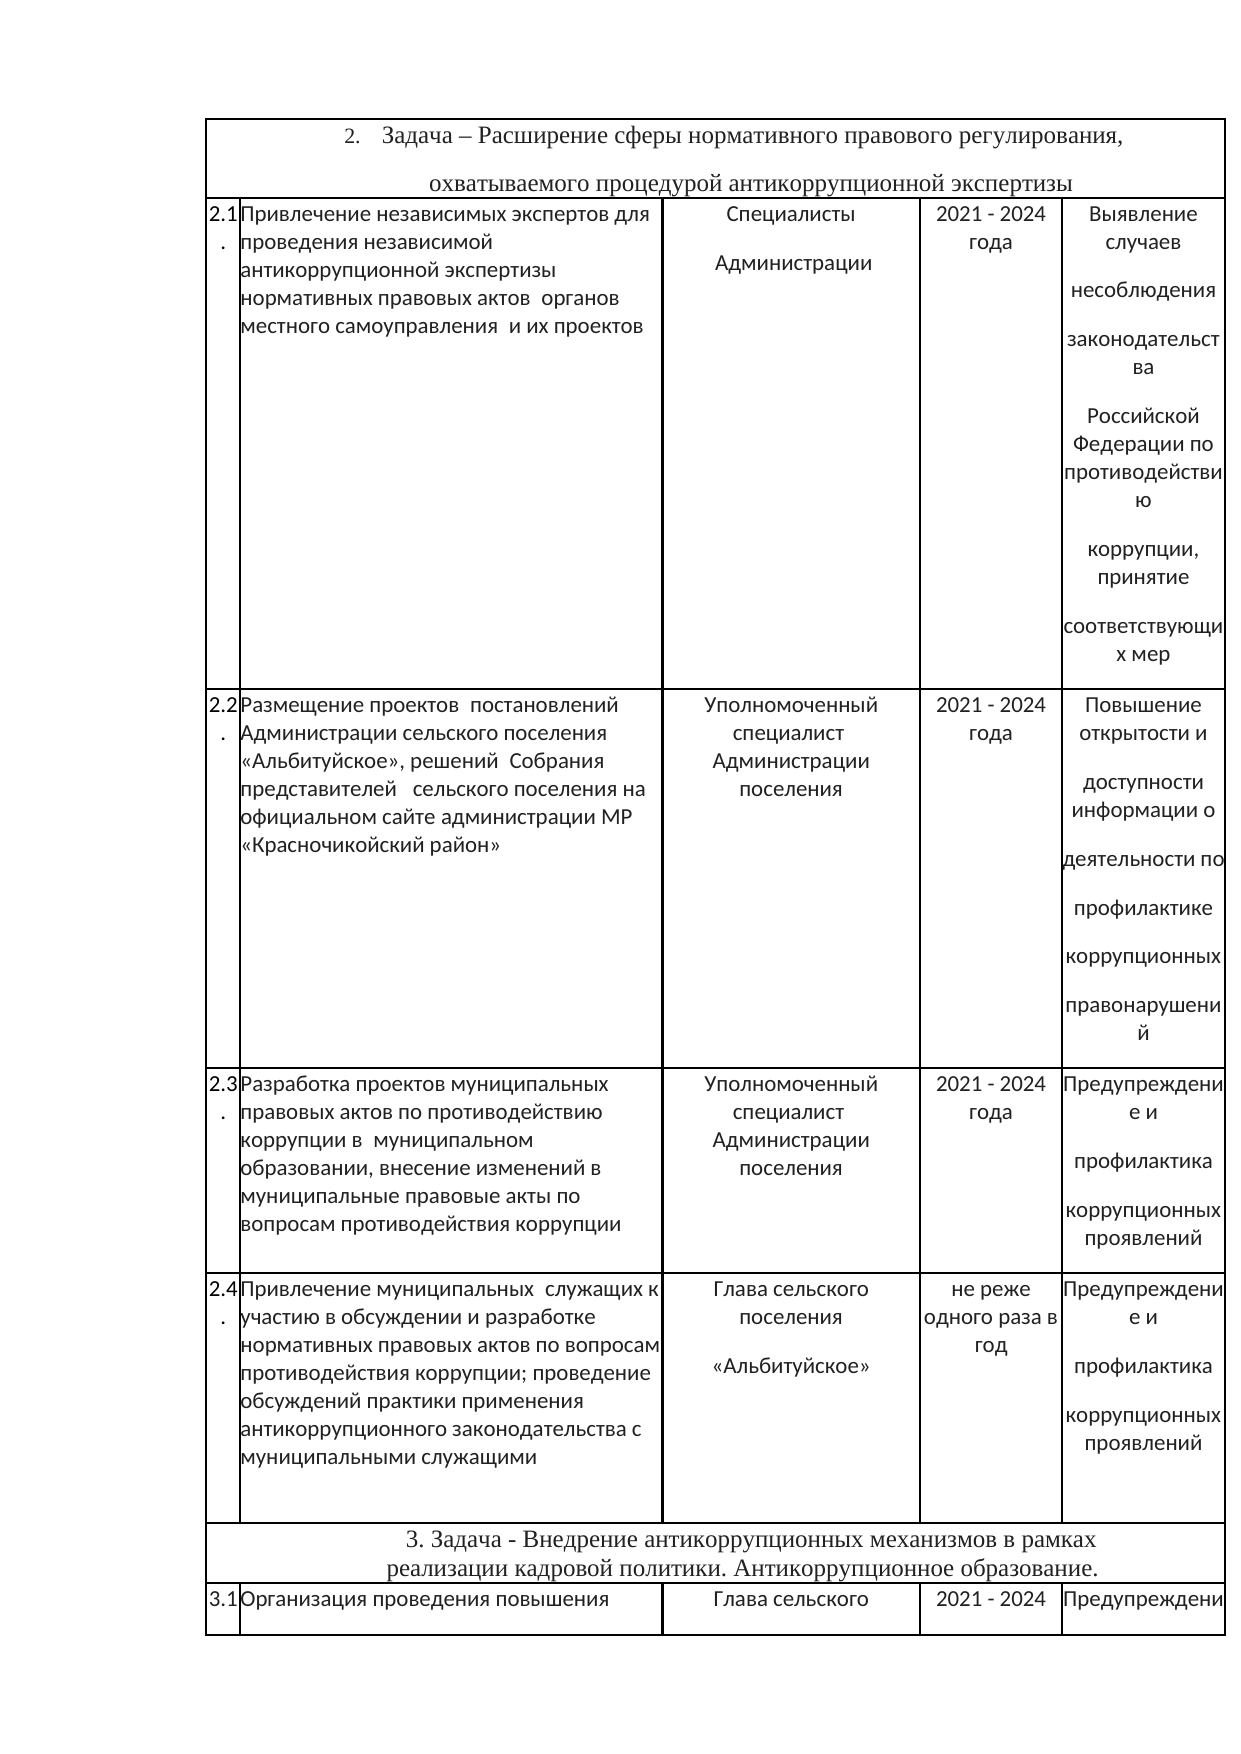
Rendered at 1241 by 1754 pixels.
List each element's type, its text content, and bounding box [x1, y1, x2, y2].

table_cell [241, 1584, 661, 1634]
table_cell Уполномоченный специалист Администрации поселения [664, 690, 919, 1067]
table_cell 2.1. [207, 199, 239, 688]
table_cell Глава сельского поселения «Альбитуйское» [664, 1274, 919, 1522]
table_cell Задача – Расширение сферы нормативного правового регулирования, охватываемого процедурой антикоррупционной экспертизы [207, 120, 1224, 197]
table_cell не реже одного раза в год [921, 1274, 1061, 1522]
table_cell 2021 - 2024 года [921, 199, 1061, 688]
table_cell 2021 - 2024 года [921, 690, 1061, 1067]
table_cell Уполномоченный специалист Администрации поселения [664, 1069, 919, 1272]
table_cell Повышение открытости и доступности информации о деятельности по профилактике коррупционных правонарушений [1063, 690, 1224, 1067]
table_cell Разработка проектов муниципальных правовых актов по противодействию коррупции в муниципальном образовании, внесение изменений в муниципальные правовые акты по вопросам противодействия коррупции [241, 1069, 661, 1272]
table_cell 3.1. [207, 1584, 239, 1634]
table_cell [1063, 1584, 1224, 1634]
table_cell Привлечение муниципальных служащих к участию в обсуждении и разработке нормативных правовых актов по вопросам противодействия коррупции; проведение обсуждений практики применения антикоррупционного законодательства с муниципальными служащими [241, 1274, 661, 1522]
table_cell 2.4. [207, 1274, 239, 1522]
table_cell Специалисты Администрации [664, 199, 919, 688]
table_cell Предупреждение и профилактика коррупционных проявлений [1063, 1069, 1224, 1272]
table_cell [664, 1584, 919, 1634]
table_cell Размещение проектов постановлений Администрации сельского поселения «Альбитуйское», решений Собрания представителей сельского поселения на официальном сайте администрации МР «Красночикойский район» [241, 690, 661, 1067]
table_cell Привлечение независимых экспертов для проведения независимой антикоррупционной экспертизы нормативных правовых актов органов местного самоуправления и их проектов [241, 199, 661, 688]
table_cell 2.2. [207, 690, 239, 1067]
table_cell 2021 - 2024 года [921, 1069, 1061, 1272]
table_cell Предупреждение и профилактика коррупционных проявлений [1063, 1274, 1224, 1522]
table_cell Выявление случаев несоблюдения законодательства Российской Федерации по противодействию коррупции, принятие соответствующих мер [1063, 199, 1224, 688]
table_cell 2021 - 2024 года [921, 1584, 1061, 1634]
table_cell 3. Задача - Внедрение антикоррупционных механизмов в рамках реализации кадровой политики. Антикоррупционное образование. [207, 1524, 1224, 1582]
table_cell 2.3. [207, 1069, 239, 1272]
